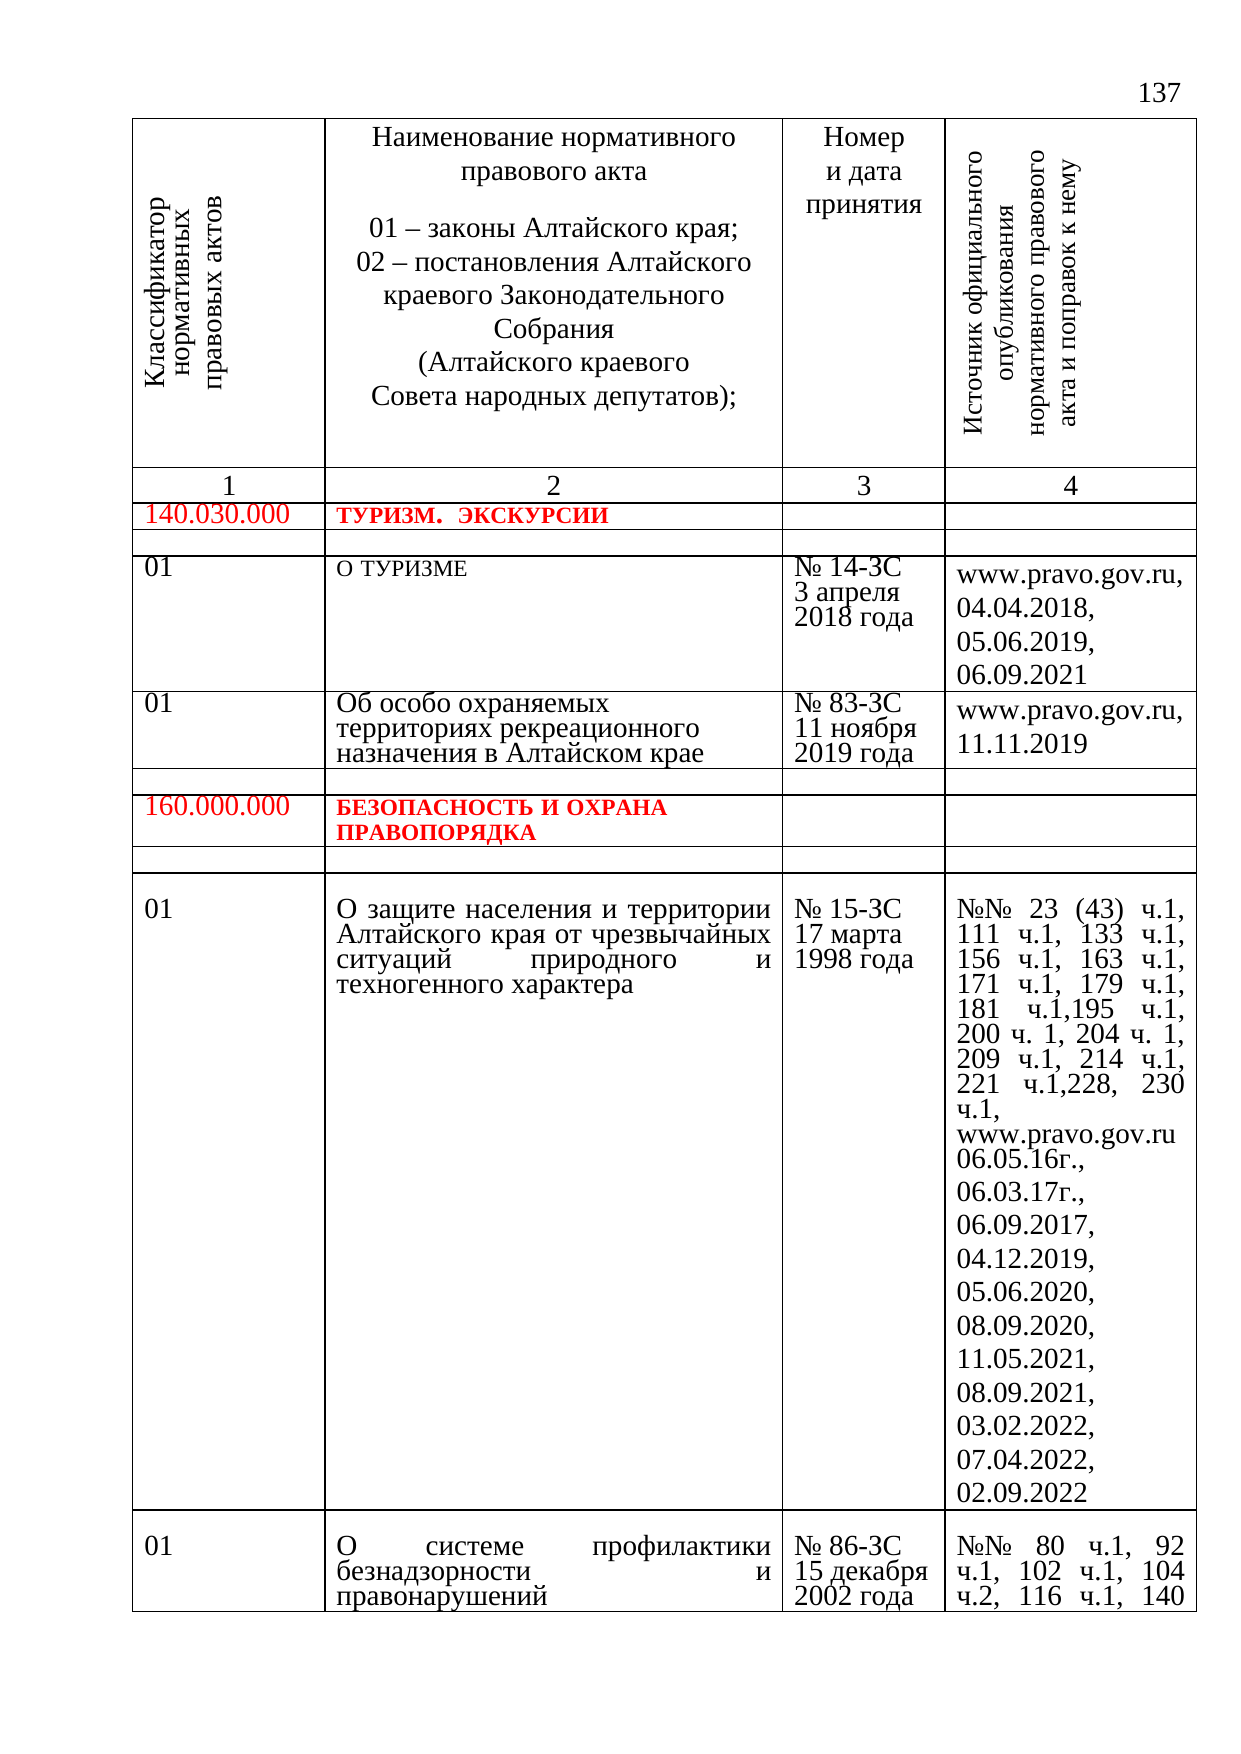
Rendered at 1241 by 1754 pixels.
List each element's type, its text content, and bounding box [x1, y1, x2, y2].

table_header Источник официального опубликования нормативного правового акта и поправок к нему [946, 119, 1196, 467]
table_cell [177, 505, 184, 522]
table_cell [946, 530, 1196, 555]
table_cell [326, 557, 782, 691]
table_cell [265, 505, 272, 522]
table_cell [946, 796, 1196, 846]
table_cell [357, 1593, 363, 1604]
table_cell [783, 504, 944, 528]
table_cell 3 [783, 468, 944, 502]
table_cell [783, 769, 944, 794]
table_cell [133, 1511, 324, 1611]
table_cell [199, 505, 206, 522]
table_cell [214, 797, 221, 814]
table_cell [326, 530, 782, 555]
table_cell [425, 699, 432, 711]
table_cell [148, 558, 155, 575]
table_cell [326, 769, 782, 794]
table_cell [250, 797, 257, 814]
table_cell 1 [133, 468, 324, 502]
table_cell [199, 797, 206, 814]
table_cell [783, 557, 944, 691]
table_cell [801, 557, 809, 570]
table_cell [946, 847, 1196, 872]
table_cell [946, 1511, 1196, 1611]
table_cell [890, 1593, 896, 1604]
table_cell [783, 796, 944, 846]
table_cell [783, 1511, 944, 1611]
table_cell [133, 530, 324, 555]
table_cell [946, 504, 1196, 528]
table_cell 2 [326, 468, 782, 502]
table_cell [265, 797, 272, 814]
table_header Классификатор нормативных правовых актов [133, 119, 324, 467]
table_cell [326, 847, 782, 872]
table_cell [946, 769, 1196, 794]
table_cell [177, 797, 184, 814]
table_header Номер и дата принятия [783, 119, 944, 467]
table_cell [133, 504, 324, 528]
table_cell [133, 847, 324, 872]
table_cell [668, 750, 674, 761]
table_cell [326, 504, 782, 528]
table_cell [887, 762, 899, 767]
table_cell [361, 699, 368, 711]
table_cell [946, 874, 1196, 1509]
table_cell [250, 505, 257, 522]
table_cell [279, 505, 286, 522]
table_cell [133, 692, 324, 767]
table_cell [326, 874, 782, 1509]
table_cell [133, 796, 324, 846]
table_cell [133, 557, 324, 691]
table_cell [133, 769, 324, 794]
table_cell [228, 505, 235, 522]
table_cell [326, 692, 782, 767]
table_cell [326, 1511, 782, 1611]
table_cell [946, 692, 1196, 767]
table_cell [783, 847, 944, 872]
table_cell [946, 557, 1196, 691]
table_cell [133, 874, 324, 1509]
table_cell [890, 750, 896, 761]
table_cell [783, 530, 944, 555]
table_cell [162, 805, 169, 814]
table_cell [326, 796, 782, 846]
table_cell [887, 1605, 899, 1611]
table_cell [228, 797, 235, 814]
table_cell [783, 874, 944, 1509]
table_cell 4 [946, 468, 1196, 502]
table_header Наименование нормативного правового акта 01 – законы Алтайского края; 02 – постановления Алтайского краевого Законодательного Собрания (Алтайского краевого Совета народных депутатов); [326, 119, 782, 467]
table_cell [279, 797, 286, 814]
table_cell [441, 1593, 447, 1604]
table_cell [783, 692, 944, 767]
